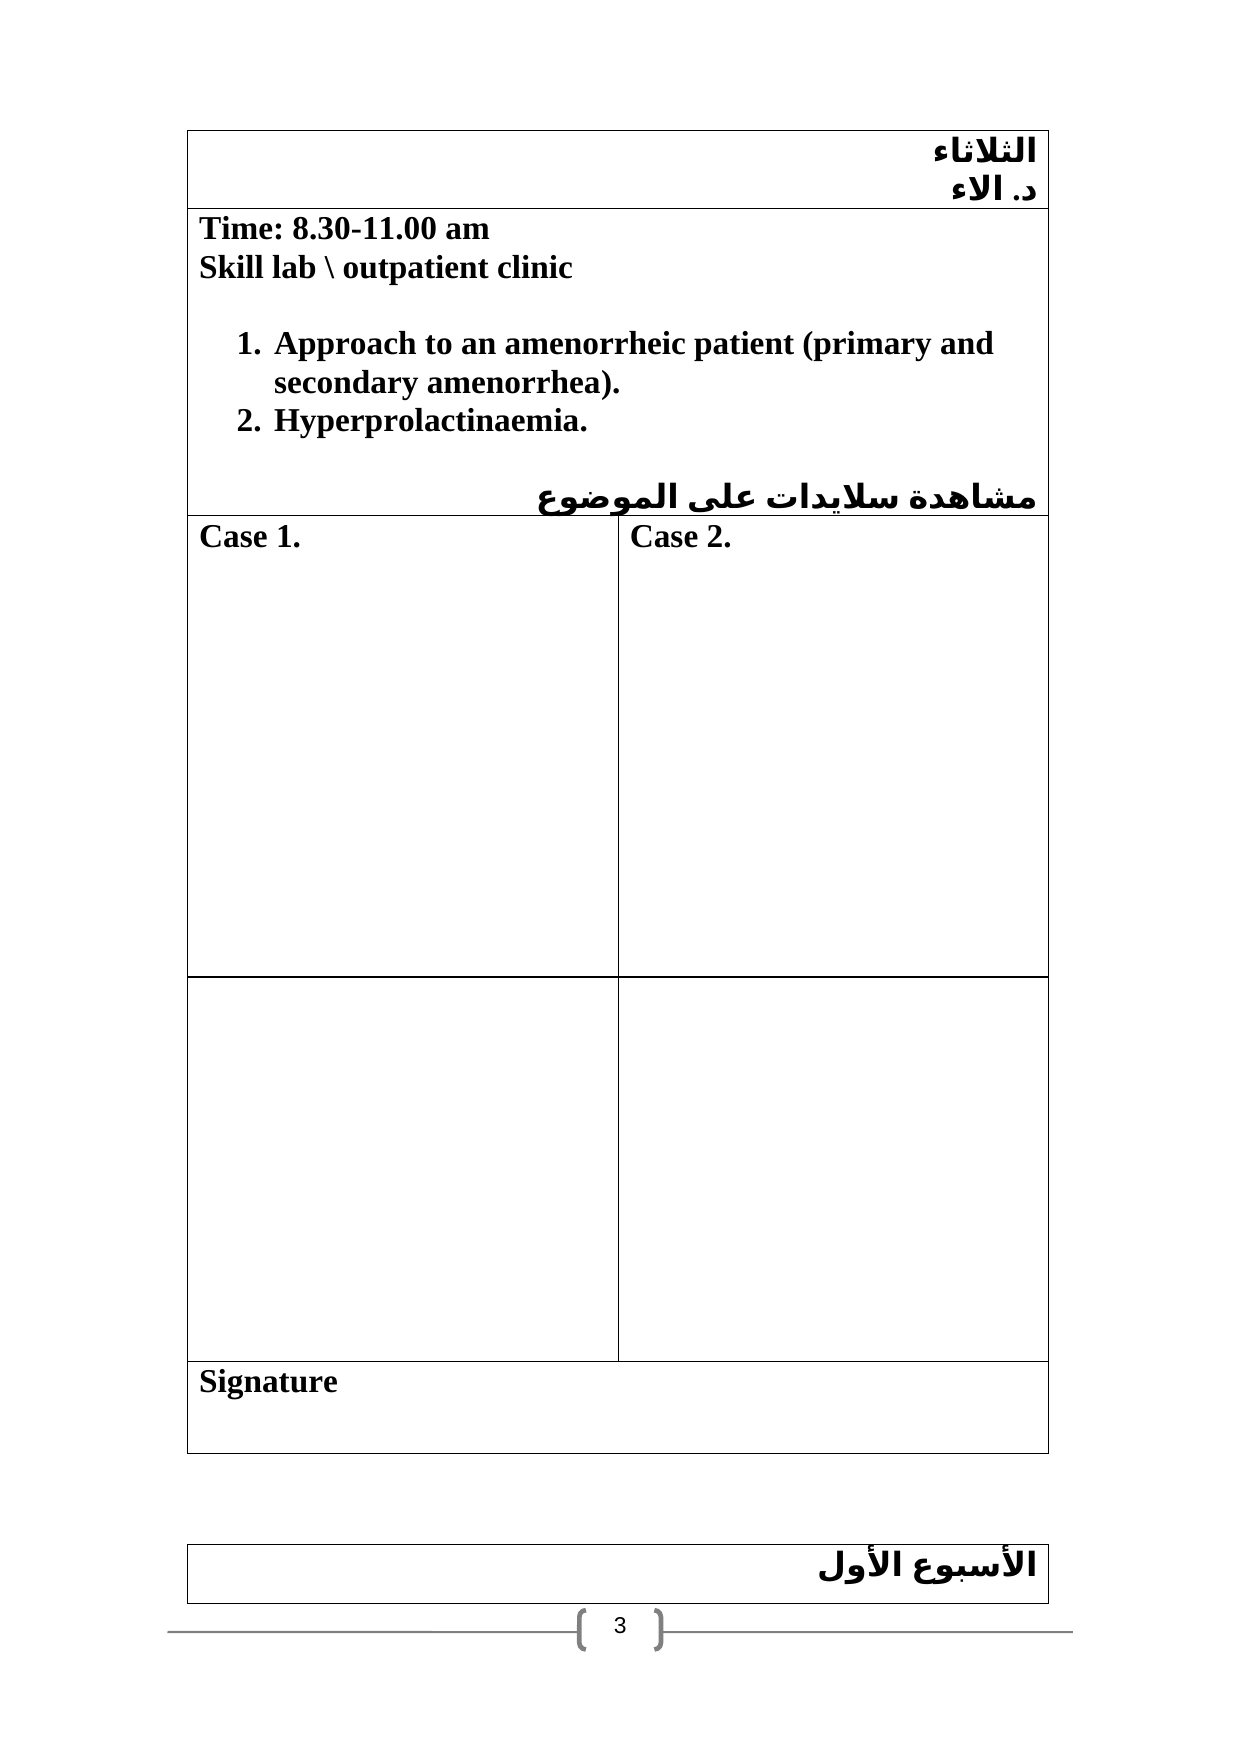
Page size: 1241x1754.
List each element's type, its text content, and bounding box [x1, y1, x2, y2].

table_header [188, 1545, 1048, 1603]
table_cell [188, 978, 618, 1361]
table_cell Case 2. [619, 516, 1048, 976]
table_cell [619, 978, 1048, 1361]
table_cell Signature [188, 1362, 1048, 1453]
table_cell Case 1. [188, 516, 618, 976]
table_cell Time: 8.30-11.00 am Skill lab \ outpatient clinic Approach to an amenorrheic patient (primary and secondary amenorrhea). Hyperprolactinaemia. مشاهدة سلايدات على الموضوع [188, 209, 1048, 515]
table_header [188, 131, 1048, 208]
